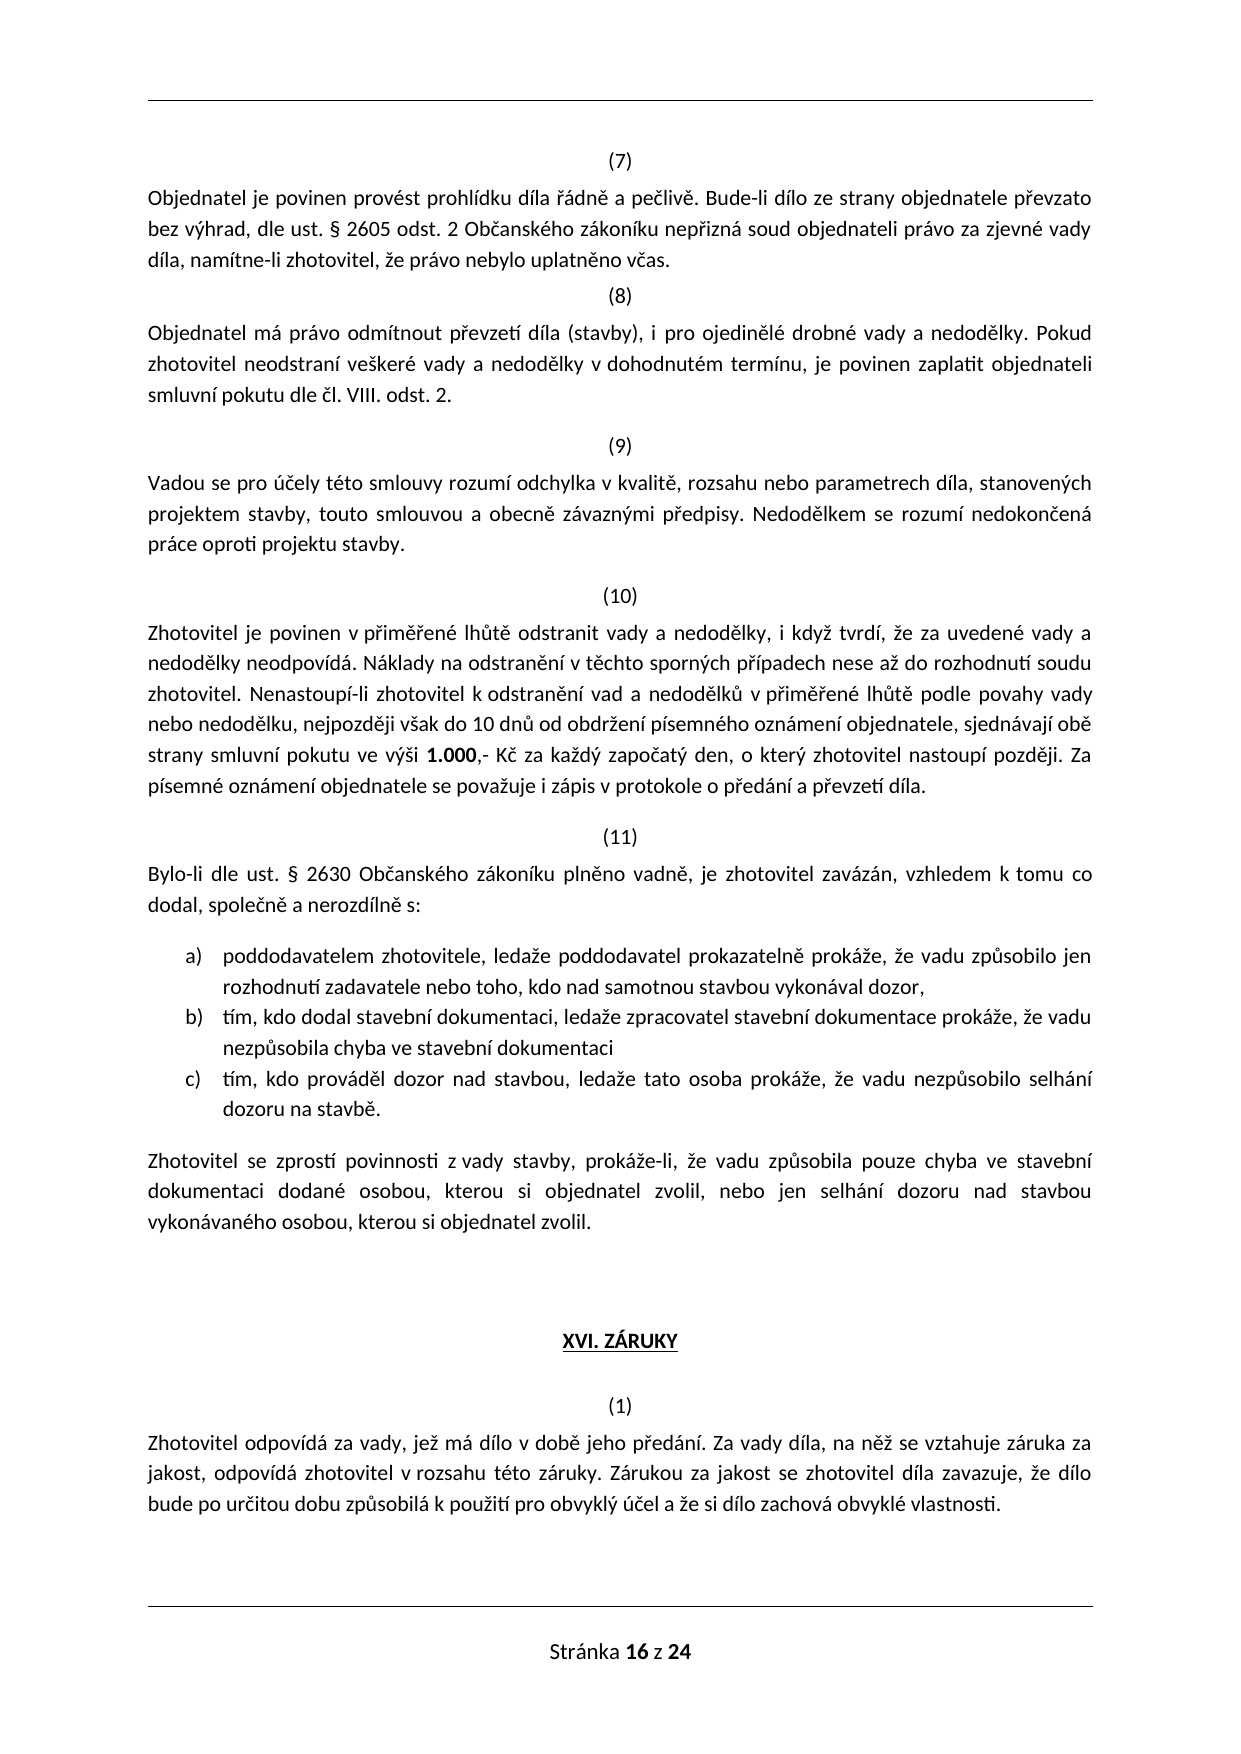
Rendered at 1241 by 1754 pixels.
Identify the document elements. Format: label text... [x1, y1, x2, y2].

text (8) [148, 283, 1093, 309]
text Objednatel má právo odmítnout převzetí díla (stavby), i pro ojedinělé drobné vady a nedodělky. Pokud zhotovitel neodstraní veškeré vady a nedodělky v dohodnutém termínu, je povinen zaplatit objednateli smluvní pokutu dle čl. VIII. odst. 2. [148, 319, 1093, 407]
list tím, kdo dodal stavební dokumentaci, ledaže zpracovatel stavební dokumentace prokáže, že vadu nezpůsobila chyba ve stavební dokumentaci [185, 1003, 1093, 1061]
text (10) [148, 582, 1093, 608]
text XVI. ZÁRUKY [148, 1328, 1093, 1354]
text (7) [148, 148, 1093, 174]
text Vadou se pro účely této smlouvy rozumí odchylka v kvalitě, rozsahu nebo parametrech díla, stanovených projektem stavby, touto smlouvou a obecně závaznými předpisy. Nedodělkem se rozumí nedokončená práce oproti projektu stavby. [148, 469, 1093, 557]
text Zhotovitel je povinen v přiměřené lhůtě odstranit vady a nedodělky, i když tvrdí, že za uvedené vady a nedodělky neodpovídá. Náklady na odstranění v těchto sporných případech nese až do rozhodnutí soudu zhotovitel. Nenastoupí-li zhotovitel k odstranění vad a nedodělků v přiměřené lhůtě podle povahy vady nebo nedodělku, nejpozději však do 10 dnů od obdržení písemného oznámení objednatele, sjednávají obě strany smluvní pokutu ve výši 1.000,- Kč za každý započatý den, o který zhotovitel nastoupí později. Za písemné oznámení objednatele se považuje i zápis v protokole o předání a převzetí díla. [148, 619, 1093, 798]
text Bylo-li dle ust. § 2630 Občanského zákoníku plněno vadně, je zhotovitel zavázán, vzhledem k tomu co dodal, společně a nerozdílně s: [148, 860, 1093, 917]
text (1) [148, 1392, 1093, 1418]
text (9) [148, 432, 1093, 459]
text Zhotovitel se zprostí povinnosti z vady stavby, prokáže-li, že vadu způsobila pouze chyba ve stavební dokumentaci dodané osobou, kterou si objednatel zvolil, nebo jen selhání dozoru nad stavbou vykonávaného osobou, kterou si objednatel zvolil. [148, 1147, 1093, 1235]
text Objednatel je povinen provést prohlídku díla řádně a pečlivě. Bude-li dílo ze strany objednatele převzato bez výhrad, dle ust. § 2605 odst. 2 Občanského zákoníku nepřizná soud objednateli právo za zjevné vady díla, namítne-li zhotovitel, že právo nebylo uplatněno včas. [148, 184, 1093, 272]
text (11) [148, 823, 1093, 850]
text Zhotovitel odpovídá za vady, jež má dílo v době jeho předání. Za vady díla, na něž se vztahuje záruka za jakost, odpovídá zhotovitel v rozsahu této záruky. Zárukou za jakost se zhotovitel díla zavazuje, že dílo bude po určitou dobu způsobilá k použití pro obvyklý účel a že si dílo zachová obvyklé vlastnosti. [148, 1429, 1093, 1517]
list tím, kdo prováděl dozor nad stavbou, ledaže tato osoba prokáže, že vadu nezpůsobilo selhání dozoru na stavbě. [185, 1065, 1093, 1122]
list poddodavatelem zhotovitele, ledaže poddodavatel prokazatelně prokáže, že vadu způsobilo jen rozhodnutí zadavatele nebo toho, kdo nad samotnou stavbou vykonával dozor, [185, 942, 1093, 999]
